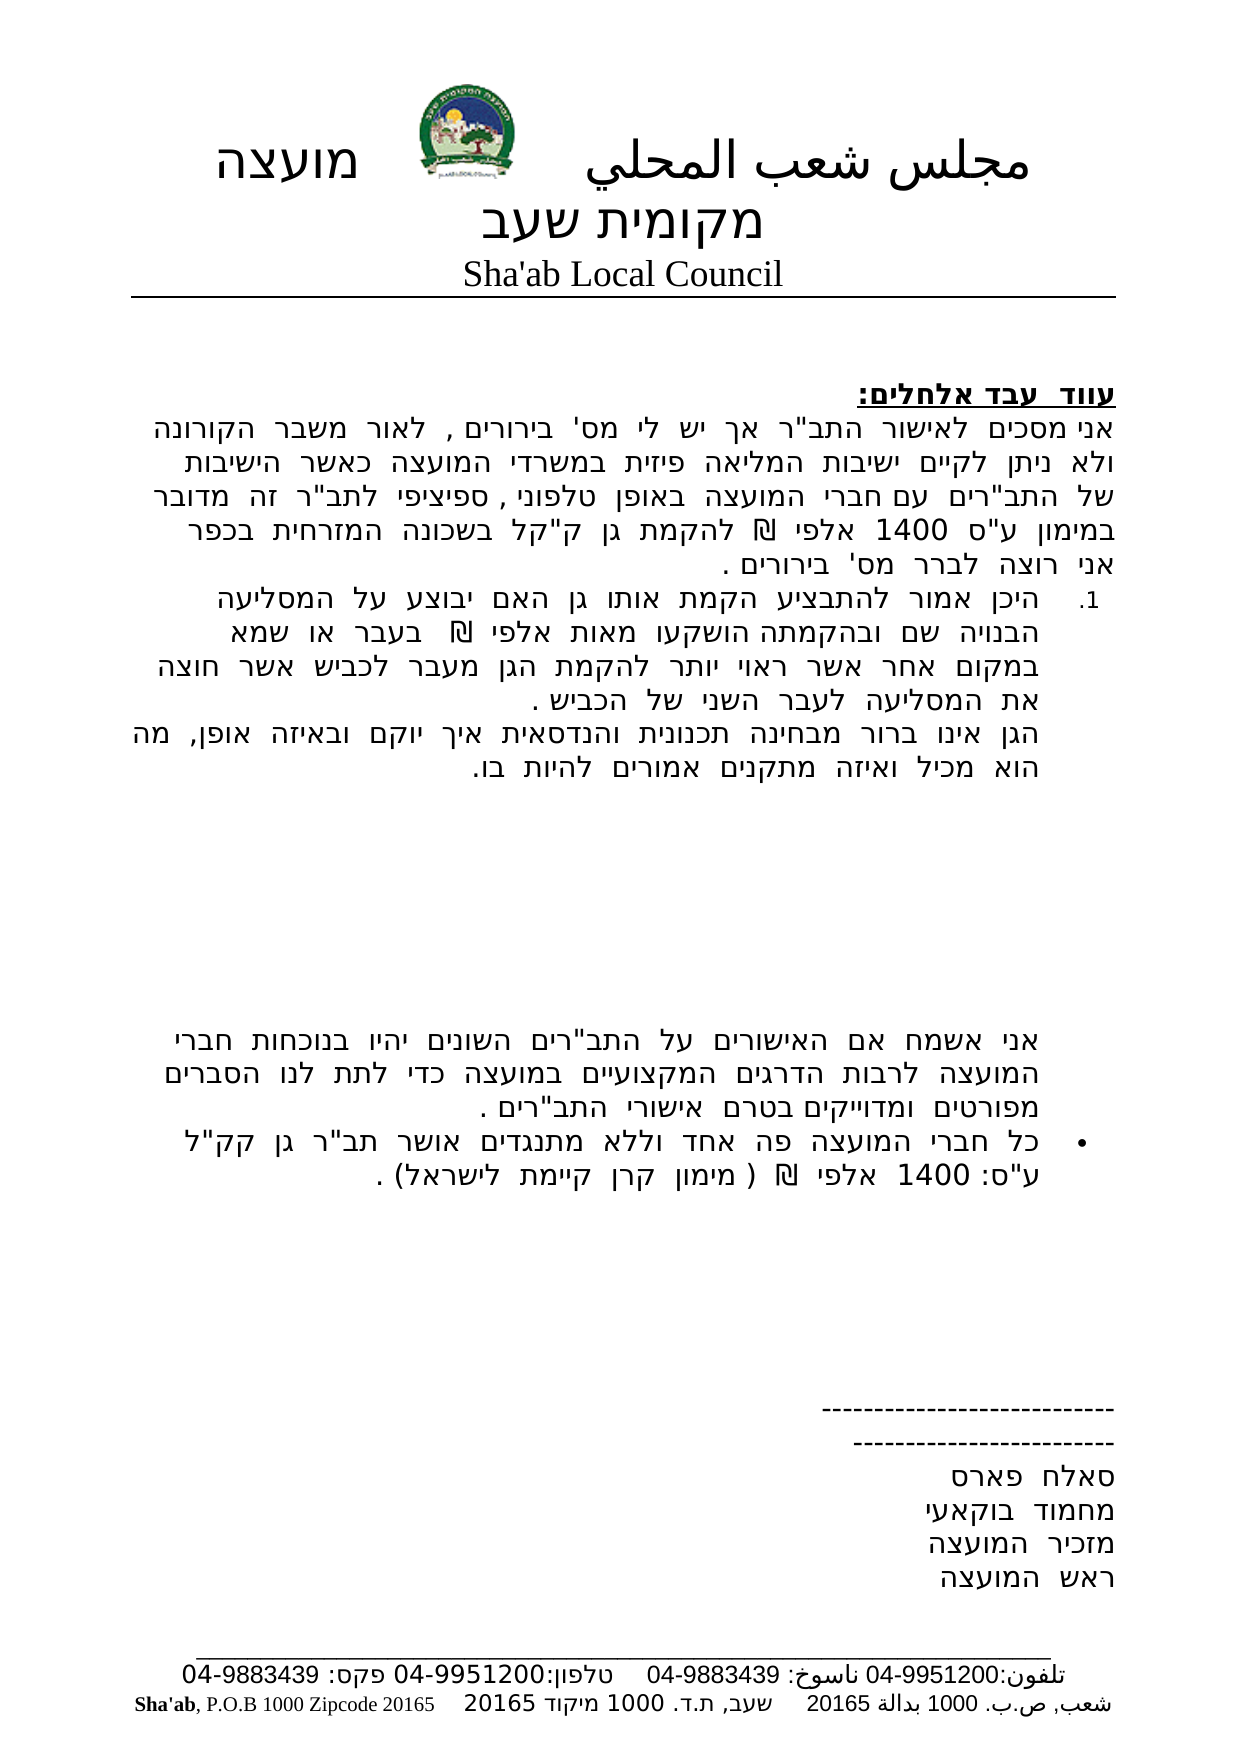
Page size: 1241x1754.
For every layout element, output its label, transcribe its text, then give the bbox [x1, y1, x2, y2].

text ---------------------------- ------------------------- [131, 1391, 1116, 1459]
text מזכיר המועצה ראש המועצה [131, 1527, 1116, 1595]
picture [418, 84, 517, 179]
text אני אשמח אם האישורים על התב"רים השונים יהיו בנוכחות חברי המועצה לרבות הדרגים המקצועיים במועצה כדי לתת לנו הסברים מפורטים ומדוייקים בטרם אישורי התב"רים . [131, 1023, 1041, 1125]
text אני מסכים לאישור התב"ר אך יש לי מס' בירורים , לאור משבר הקורונה ולא ניתן לקיים ישיבות המליאה פיזית במשרדי המועצה כאשר הישיבות של התב"רים עם חברי המועצה באופן טלפוני , ספיציפי לתב"ר זה מדובר במימון ע"ס 1400 אלפי ₪ להקמת גן ק"קל בשכונה המזרחית בכפר אני רוצה לברר מס' בירורים . [131, 411, 1116, 581]
text עווד עבד אלחלים: [131, 377, 1116, 411]
list היכן אמור להתבציע הקמת אותו גן האם יבוצע על המסליעה הבנויה שם ובהקמתה הושקעו מאות אלפי ₪ בעבר או שמא במקום אחר אשר ראוי יותר להקמת הגן מעבר לכביש אשר חוצה את המסליעה לעבר השני של הכביש . [131, 581, 1078, 717]
text הגן אינו ברור מבחינה תכנונית והנדסאית איך יוקם ובאיזה אופן, מה הוא מכיל ואיזה מתקנים אמורים להיות בו. [131, 717, 1041, 785]
list כל חברי המועצה פה אחד וללא מתנגדים אושר תב"ר גן קק"ל ע"ס: 1400 אלפי ₪ ( מימון קרן קיימת לישראל) . [131, 1125, 1078, 1193]
text סאלח פארס מחמוד בוקאעי [131, 1459, 1116, 1527]
